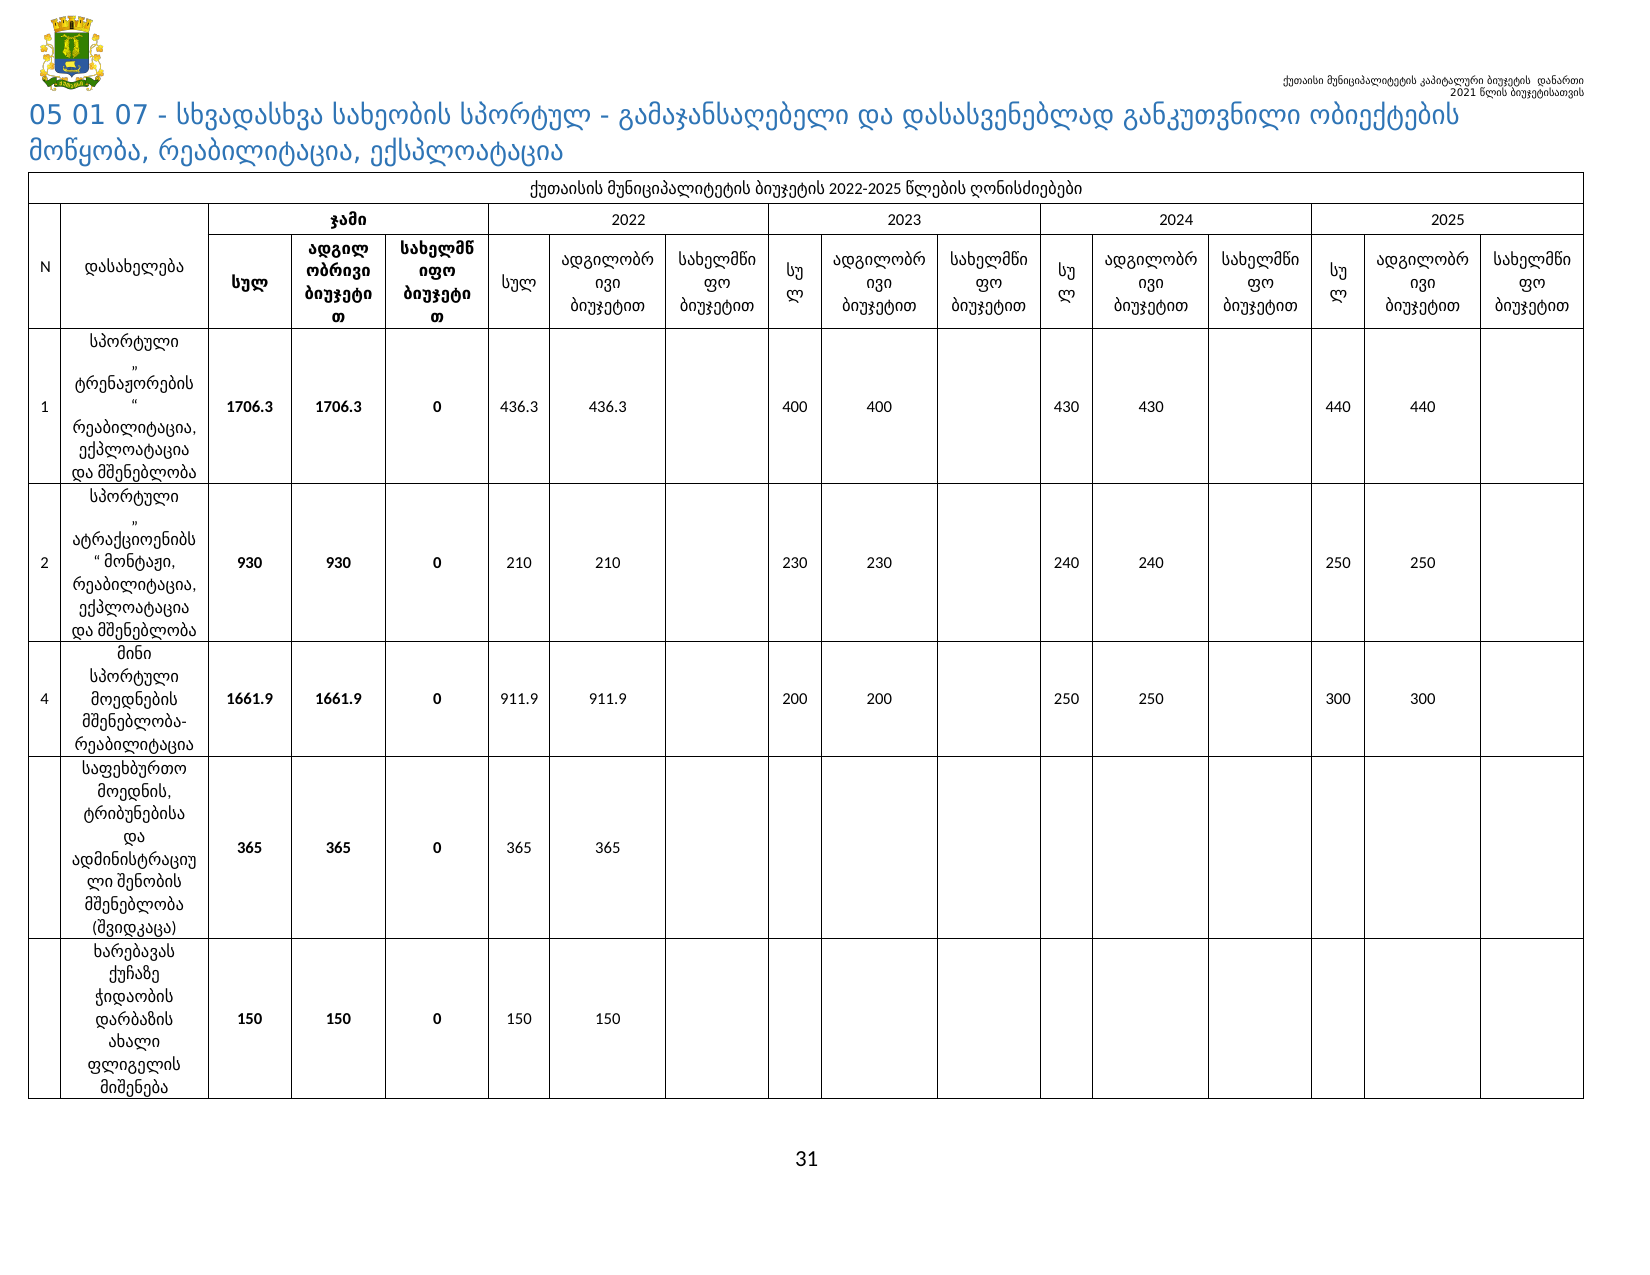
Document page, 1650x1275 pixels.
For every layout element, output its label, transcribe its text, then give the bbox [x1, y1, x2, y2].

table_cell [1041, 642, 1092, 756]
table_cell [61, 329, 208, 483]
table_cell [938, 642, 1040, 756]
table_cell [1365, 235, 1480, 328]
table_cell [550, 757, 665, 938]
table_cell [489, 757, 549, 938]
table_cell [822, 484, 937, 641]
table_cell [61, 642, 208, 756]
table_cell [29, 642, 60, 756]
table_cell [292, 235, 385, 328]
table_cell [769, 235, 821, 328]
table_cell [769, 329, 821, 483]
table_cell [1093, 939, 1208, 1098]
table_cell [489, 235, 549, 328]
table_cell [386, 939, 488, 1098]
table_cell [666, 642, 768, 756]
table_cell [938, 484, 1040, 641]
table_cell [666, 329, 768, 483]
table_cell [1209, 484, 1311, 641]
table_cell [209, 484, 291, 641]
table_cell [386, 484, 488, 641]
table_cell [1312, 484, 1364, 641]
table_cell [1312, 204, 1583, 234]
subtitle 05 01 07 - სხვადასხვა სახეობის სპორტულ - გამაჯანსაღებელი და დასასვენებლად განკუთვნილი ობიექტების მოწყობა, რეაბილიტაცია, ექსპლოატაცია [28, 99, 1584, 167]
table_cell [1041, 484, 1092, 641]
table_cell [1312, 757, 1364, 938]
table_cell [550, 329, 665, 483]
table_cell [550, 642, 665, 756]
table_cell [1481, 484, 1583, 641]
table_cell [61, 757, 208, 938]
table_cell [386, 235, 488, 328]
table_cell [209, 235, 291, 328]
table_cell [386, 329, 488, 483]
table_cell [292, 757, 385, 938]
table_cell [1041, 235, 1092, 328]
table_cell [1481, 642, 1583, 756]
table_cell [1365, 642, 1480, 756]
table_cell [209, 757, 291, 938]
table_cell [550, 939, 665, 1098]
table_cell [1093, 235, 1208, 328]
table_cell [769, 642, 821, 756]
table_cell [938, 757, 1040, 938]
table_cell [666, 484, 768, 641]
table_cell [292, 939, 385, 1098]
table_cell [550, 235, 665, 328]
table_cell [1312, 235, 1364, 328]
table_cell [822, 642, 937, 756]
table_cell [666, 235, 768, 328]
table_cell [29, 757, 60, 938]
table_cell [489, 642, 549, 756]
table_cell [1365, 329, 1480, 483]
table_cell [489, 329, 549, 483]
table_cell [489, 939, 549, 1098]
picture [38, 14, 105, 93]
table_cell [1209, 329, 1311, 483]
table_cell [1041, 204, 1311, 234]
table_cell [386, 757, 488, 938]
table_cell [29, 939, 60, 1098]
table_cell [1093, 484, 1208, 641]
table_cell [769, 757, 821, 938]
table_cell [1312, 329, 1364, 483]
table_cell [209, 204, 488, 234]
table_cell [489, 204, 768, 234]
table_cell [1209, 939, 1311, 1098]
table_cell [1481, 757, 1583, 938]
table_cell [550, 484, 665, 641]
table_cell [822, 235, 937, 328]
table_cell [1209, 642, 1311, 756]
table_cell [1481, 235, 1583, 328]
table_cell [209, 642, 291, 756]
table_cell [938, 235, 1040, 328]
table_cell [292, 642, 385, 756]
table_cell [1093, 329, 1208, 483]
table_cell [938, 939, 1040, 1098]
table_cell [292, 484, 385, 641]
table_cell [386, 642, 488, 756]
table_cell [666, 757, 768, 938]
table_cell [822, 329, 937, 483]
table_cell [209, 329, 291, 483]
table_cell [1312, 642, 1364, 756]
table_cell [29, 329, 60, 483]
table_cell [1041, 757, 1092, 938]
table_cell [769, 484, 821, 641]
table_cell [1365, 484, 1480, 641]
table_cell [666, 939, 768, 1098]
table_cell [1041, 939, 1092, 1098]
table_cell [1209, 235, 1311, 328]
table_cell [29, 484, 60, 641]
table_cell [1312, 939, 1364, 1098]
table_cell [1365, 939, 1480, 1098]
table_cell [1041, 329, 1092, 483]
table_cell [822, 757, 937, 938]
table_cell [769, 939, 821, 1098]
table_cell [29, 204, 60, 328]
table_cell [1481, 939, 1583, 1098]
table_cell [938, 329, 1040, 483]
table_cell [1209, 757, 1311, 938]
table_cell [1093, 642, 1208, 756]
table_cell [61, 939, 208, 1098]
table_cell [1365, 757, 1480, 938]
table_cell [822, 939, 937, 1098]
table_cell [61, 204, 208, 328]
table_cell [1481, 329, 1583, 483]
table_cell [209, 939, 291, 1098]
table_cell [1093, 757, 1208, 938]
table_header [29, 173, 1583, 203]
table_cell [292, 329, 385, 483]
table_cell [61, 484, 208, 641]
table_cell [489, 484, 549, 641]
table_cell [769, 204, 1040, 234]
